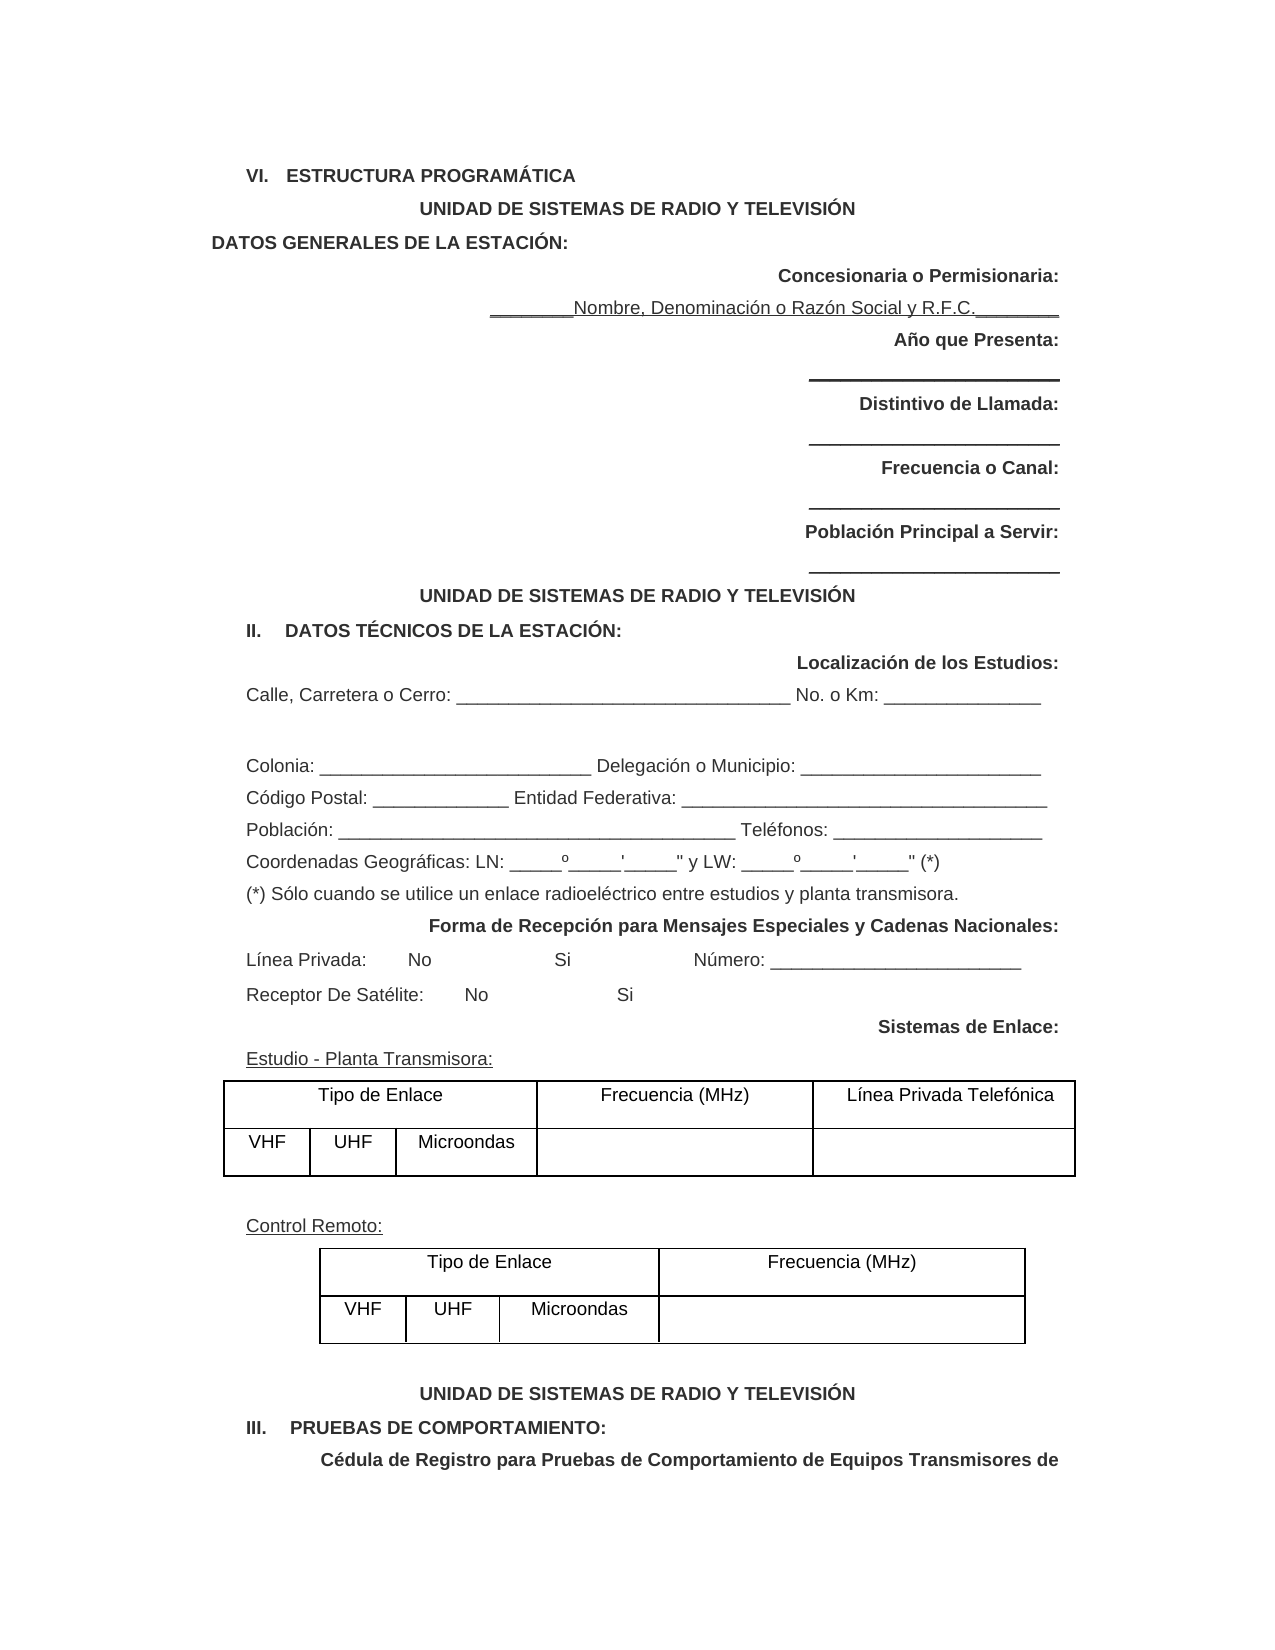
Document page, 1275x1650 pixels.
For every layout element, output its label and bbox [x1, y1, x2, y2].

table_cell [200, 148, 1075, 1486]
